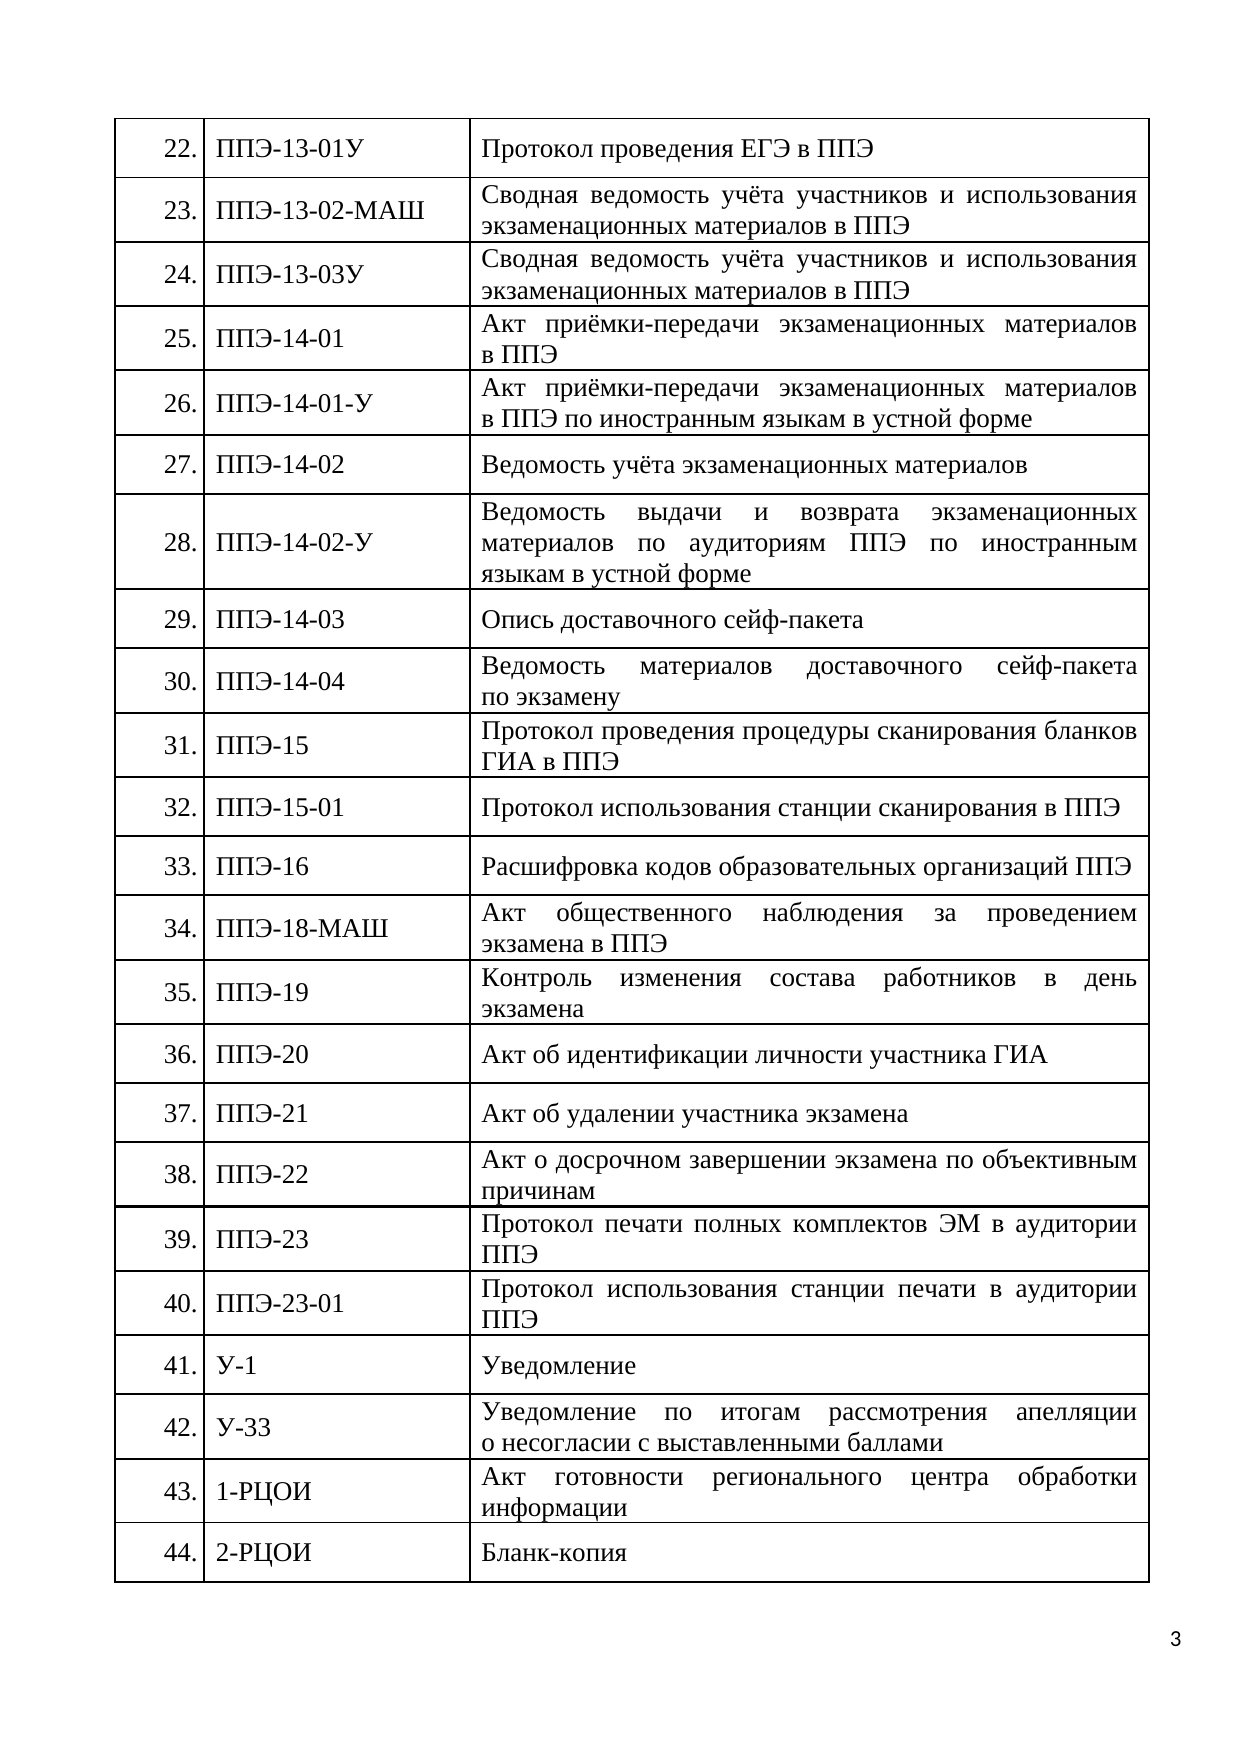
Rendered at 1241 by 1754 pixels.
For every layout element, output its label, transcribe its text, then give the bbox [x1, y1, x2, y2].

table_cell ППЭ-14-03 [205, 590, 469, 647]
table_cell [116, 649, 203, 712]
table_cell [116, 1208, 203, 1270]
table_cell Уведомление по итогам рассмотрения апелляции о несогласии с выставленными баллами [471, 1395, 1148, 1458]
table_cell [116, 371, 203, 434]
table_cell ППЭ-23 [205, 1208, 469, 1270]
table_cell ППЭ-23-01 [205, 1272, 469, 1334]
table_cell Сводная ведомость учёта участников и использования экзаменационных материалов в ППЭ [471, 243, 1148, 305]
table_cell Контроль изменения состава работников в день экзамена [471, 961, 1148, 1023]
table_cell ППЭ-13-03У [205, 243, 469, 305]
table_cell [116, 119, 203, 177]
table_cell [116, 1272, 203, 1334]
table_cell ППЭ-13-01У [205, 119, 469, 177]
table_cell Акт об удалении участника экзамена [471, 1084, 1148, 1141]
table_cell [116, 1336, 203, 1393]
table_cell Ведомость выдачи и возврата экзаменационных материалов по аудиториям ППЭ по иностранным языкам в устной форме [471, 495, 1148, 588]
table_cell ППЭ-13-02-МАШ [205, 178, 469, 241]
table_cell [116, 590, 203, 647]
table_cell [116, 178, 203, 241]
table_cell Акт приёмки-передачи экзаменационных материалов в ППЭ по иностранным языкам в устной форме [471, 371, 1148, 434]
table_cell Ведомость учёта экзаменационных материалов [471, 436, 1148, 493]
table_cell ППЭ-21 [205, 1084, 469, 1141]
table_cell [116, 896, 203, 958]
table_cell [116, 495, 203, 588]
table_cell [116, 243, 203, 305]
table_cell ППЭ-14-01 [205, 307, 469, 369]
table_cell Опись доставочного сейф-пакета [471, 590, 1148, 647]
table_cell Протокол использования станции печати в аудитории ППЭ [471, 1272, 1148, 1334]
table_cell [116, 1084, 203, 1141]
table_cell ППЭ-19 [205, 961, 469, 1023]
table_cell Протокол проведения процедуры сканирования бланков ГИА в ППЭ [471, 714, 1148, 776]
table_cell 2-РЦОИ [205, 1523, 469, 1581]
table_cell Бланк-копия [471, 1523, 1148, 1581]
table_cell У-33 [205, 1395, 469, 1458]
table_cell Акт об идентификации личности участника ГИА [471, 1025, 1148, 1082]
table_cell [116, 778, 203, 835]
table_cell Акт готовности регионального центра обработки информации [471, 1460, 1148, 1522]
table_cell Ведомость материалов доставочного сейф-пакета по экзамену [471, 649, 1148, 712]
table_cell [116, 1025, 203, 1082]
table_cell ППЭ-20 [205, 1025, 469, 1082]
table_cell Акт о досрочном завершении экзамена по объективным причинам [471, 1143, 1148, 1205]
table_cell Акт общественного наблюдения за проведением экзамена в ППЭ [471, 896, 1148, 958]
table_cell [116, 307, 203, 369]
table_cell Протокол печати полных комплектов ЭМ в аудитории ППЭ [471, 1208, 1148, 1270]
table_cell Уведомление [471, 1336, 1148, 1393]
table_cell Сводная ведомость учёта участников и использования экзаменационных материалов в ППЭ [471, 178, 1148, 241]
table_cell [116, 1395, 203, 1458]
table_cell [116, 1460, 203, 1522]
table_cell ППЭ-14-04 [205, 649, 469, 712]
table_cell [116, 1143, 203, 1205]
table_cell У-1 [205, 1336, 469, 1393]
table_cell [116, 961, 203, 1023]
table_cell ППЭ-15 [205, 714, 469, 776]
table_cell 1-РЦОИ [205, 1460, 469, 1522]
table_cell Расшифровка кодов образовательных организаций ППЭ [471, 837, 1148, 894]
table_cell [116, 436, 203, 493]
table_cell [116, 714, 203, 776]
table_cell ППЭ-14-02-У [205, 495, 469, 588]
table_cell [116, 837, 203, 894]
table_cell ППЭ-14-02 [205, 436, 469, 493]
table_cell ППЭ-16 [205, 837, 469, 894]
table_cell Протокол использования станции сканирования в ППЭ [471, 778, 1148, 835]
table_cell ППЭ-22 [205, 1143, 469, 1205]
table_cell ППЭ-15-01 [205, 778, 469, 835]
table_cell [471, 119, 1148, 177]
table_cell ППЭ-14-01-У [205, 371, 469, 434]
table_cell Акт приёмки-передачи экзаменационных материалов в ППЭ [471, 307, 1148, 369]
table_cell ППЭ-18-МАШ [205, 896, 469, 958]
table_cell [116, 1523, 203, 1581]
